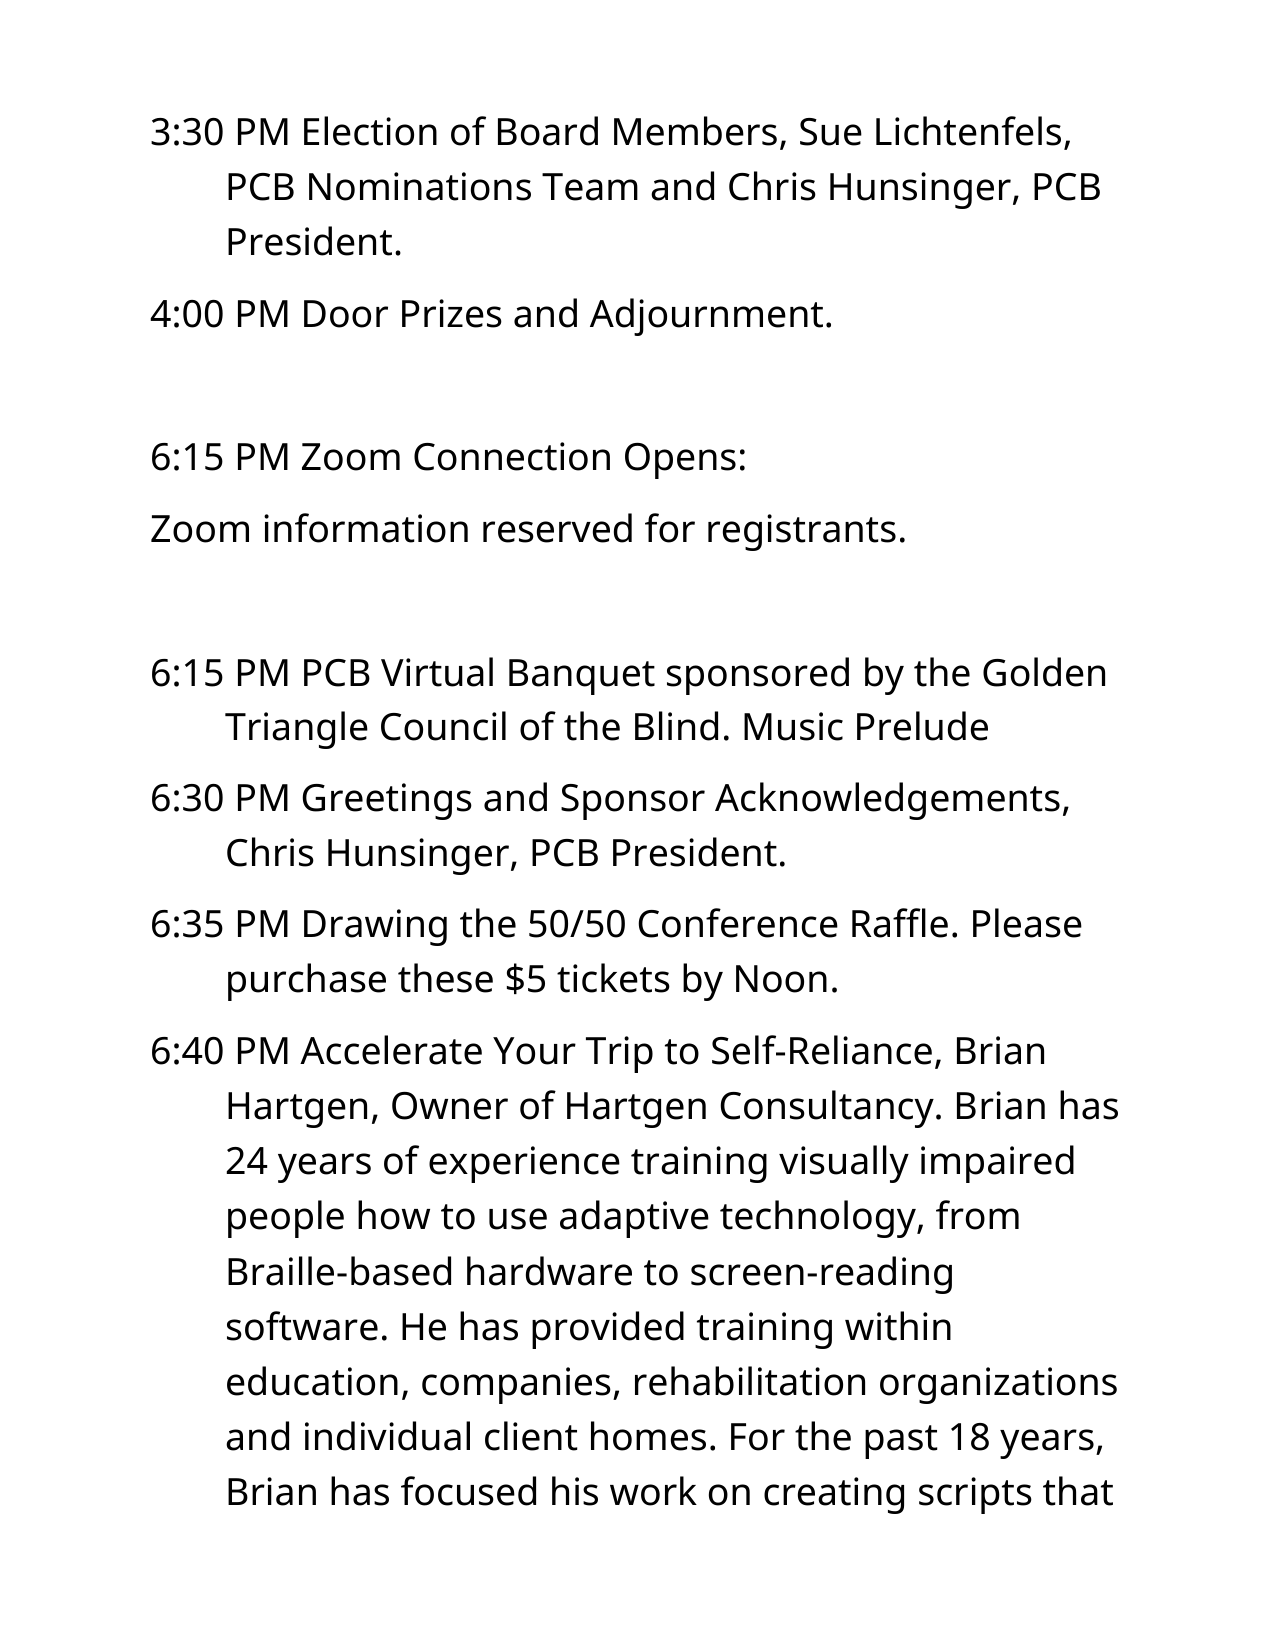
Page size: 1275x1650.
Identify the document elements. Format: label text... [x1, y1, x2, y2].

text 6:35 PM Drawing the 50/50 Conference Raffle. Please purchase these $5 tickets by Noon. [150, 897, 1125, 1004]
text 6:30 PM Greetings and Sponsor Acknowledgements, Chris Hunsinger, PCB President. [150, 772, 1125, 877]
text 3:30 PM Election of Board Members, Sue Lichtenfels, PCB Nominations Team and Chris Hunsinger, PCB President. [150, 105, 1125, 266]
text 4:00 PM Door Prizes and Adjournment. [150, 287, 1125, 338]
text Zoom information reserved for registrants. [150, 502, 1125, 553]
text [150, 1024, 1125, 1516]
text 6:15 PM Zoom Connection Opens: [150, 431, 1125, 482]
text 6:15 PM PCB Virtual Banquet sponsored by the Golden Triangle Council of the Blind. Music Prelude [150, 646, 1125, 751]
